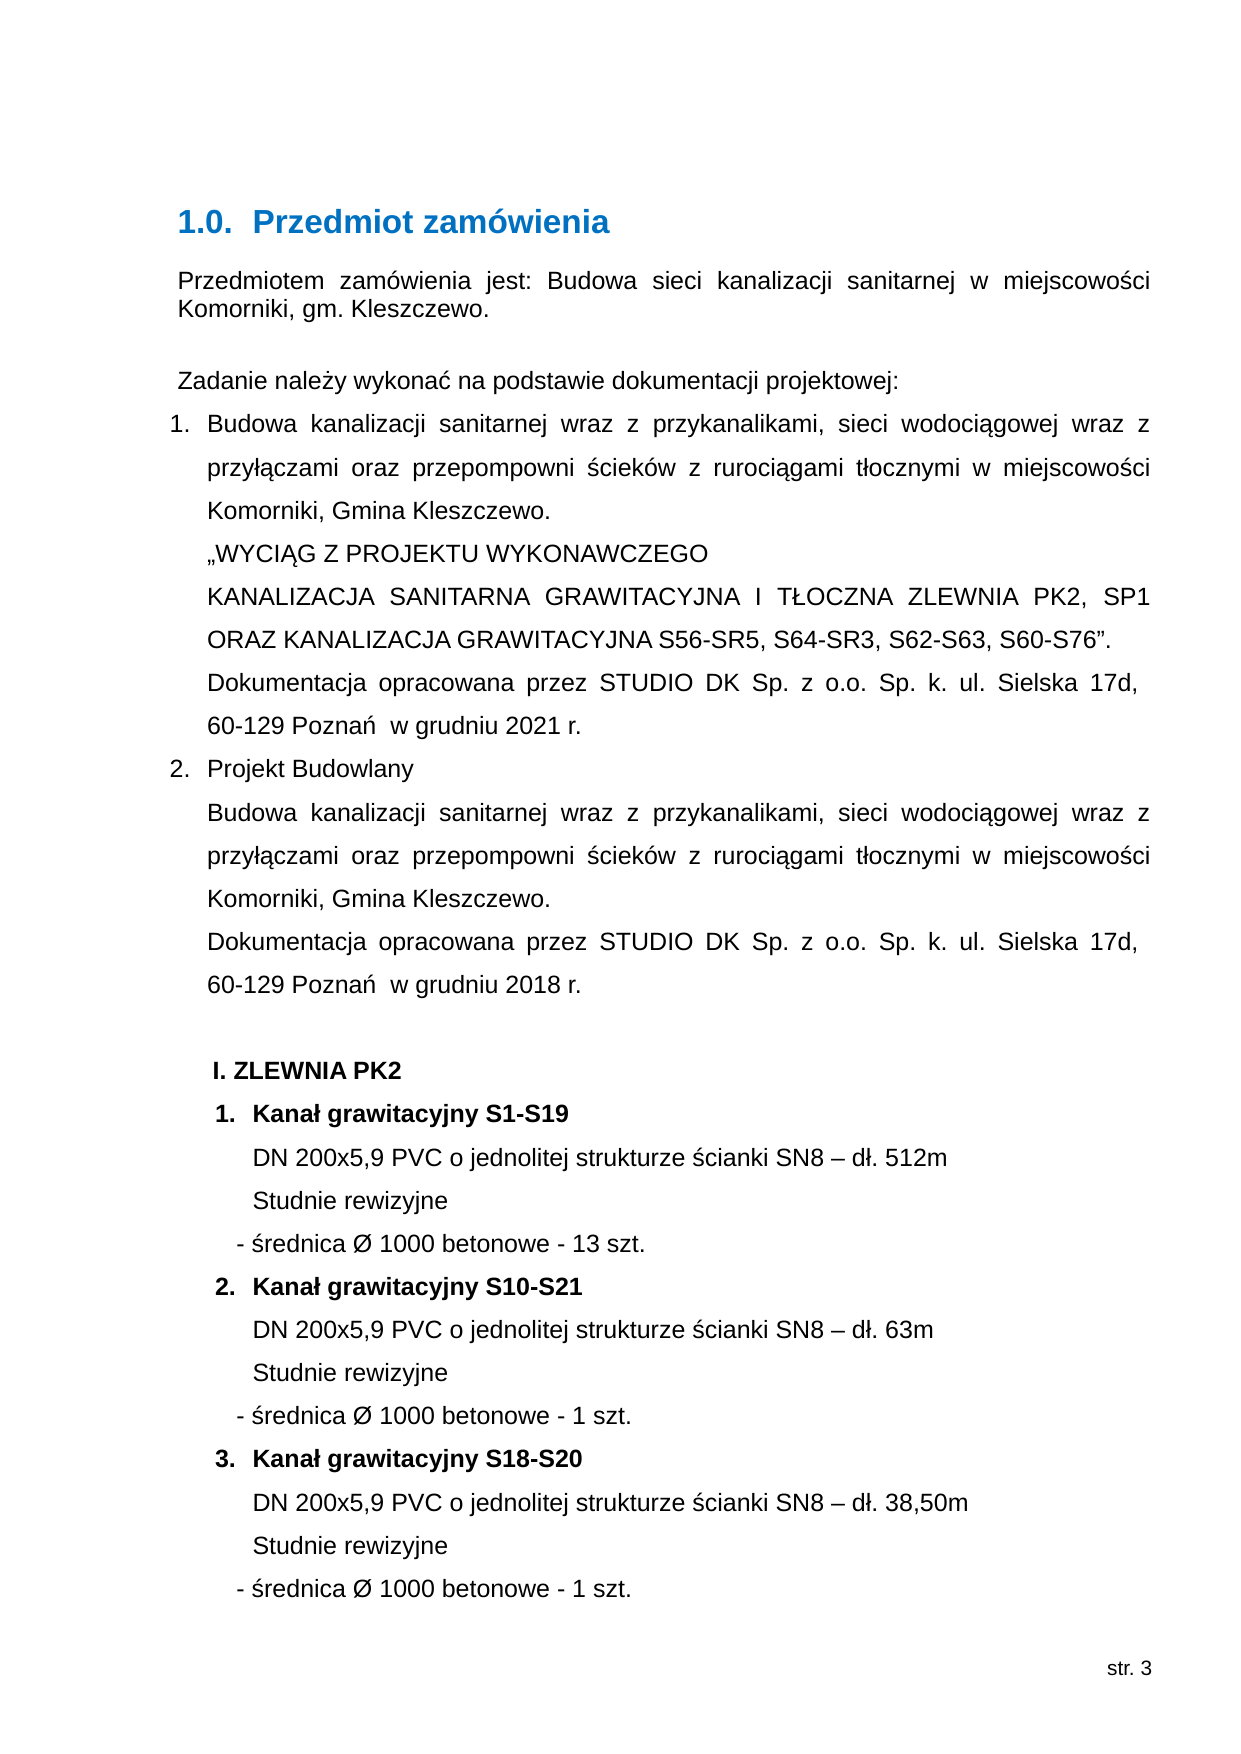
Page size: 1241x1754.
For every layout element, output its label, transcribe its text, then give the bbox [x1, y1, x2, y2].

list Kanał grawitacyjny S18-S20 [215, 1444, 1152, 1473]
list Dokumentacja opracowana przez STUDIO DK Sp. z o.o. Sp. k. ul. Sielska 17d, 60-129 Poznań w grudniu 2021 r. [207, 668, 1152, 740]
text „WYCIĄG Z PROJEKTU WYKONAWCZEGO [177, 539, 1152, 568]
text KANALIZACJA SANITARNA GRAWITACYJNA I TŁOCZNA ZLEWNIA PK2, SP1 ORAZ KANALIZACJA GRAWITACYJNA S56-SR5, S64-SR3, S62-S63, S60-S76”. [207, 582, 1152, 654]
list Kanał grawitacyjny S1-S19 [215, 1099, 1152, 1128]
text - średnica Ø 1000 betonowe - 1 szt. [177, 1401, 1152, 1430]
list DN 200x5,9 PVC o jednolitej strukturze ścianki SN8 – dł. 63m [252, 1315, 1152, 1344]
text Studnie rewizyjne [236, 1186, 1152, 1214]
list Kanał grawitacyjny S10-S21 [215, 1272, 1152, 1301]
text Studnie rewizyjne [236, 1531, 1152, 1559]
text Studnie rewizyjne [236, 1358, 1152, 1387]
text Przedmiotem zamówienia jest: Budowa sieci kanalizacji sanitarnej w miejscowości Komorniki, gm. Kleszczewo. [177, 266, 1152, 323]
text - średnica Ø 1000 betonowe - 1 szt. [177, 1574, 1152, 1603]
list Budowa kanalizacji sanitarnej wraz z przykanalikami, sieci wodociągowej wraz z przyłączami oraz przepompowni ścieków z rurociągami tłocznymi w miejscowości Komorniki, Gmina Kleszczewo. [207, 798, 1152, 913]
text Zadanie należy wykonać na podstawie dokumentacji projektowej: [177, 366, 1152, 395]
list Projekt Budowlany [169, 754, 1152, 783]
list Budowa kanalizacji sanitarnej wraz z przykanalikami, sieci wodociągowej wraz z przyłączami oraz przepompowni ścieków z rurociągami tłocznymi w miejscowości Komorniki, Gmina Kleszczewo. [169, 409, 1152, 524]
text - średnica Ø 1000 betonowe - 13 szt. [177, 1229, 1152, 1258]
subtitle Przedmiot zamówienia [177, 202, 1152, 241]
list Dokumentacja opracowana przez STUDIO DK Sp. z o.o. Sp. k. ul. Sielska 17d, 60-129 Poznań w grudniu 2018 r. [207, 927, 1152, 999]
list DN 200x5,9 PVC o jednolitej strukturze ścianki SN8 – dł. 512m [252, 1143, 1152, 1171]
list DN 200x5,9 PVC o jednolitej strukturze ścianki SN8 – dł. 38,50m [252, 1488, 1152, 1516]
list ZLEWNIA PK2 [212, 1056, 1152, 1085]
